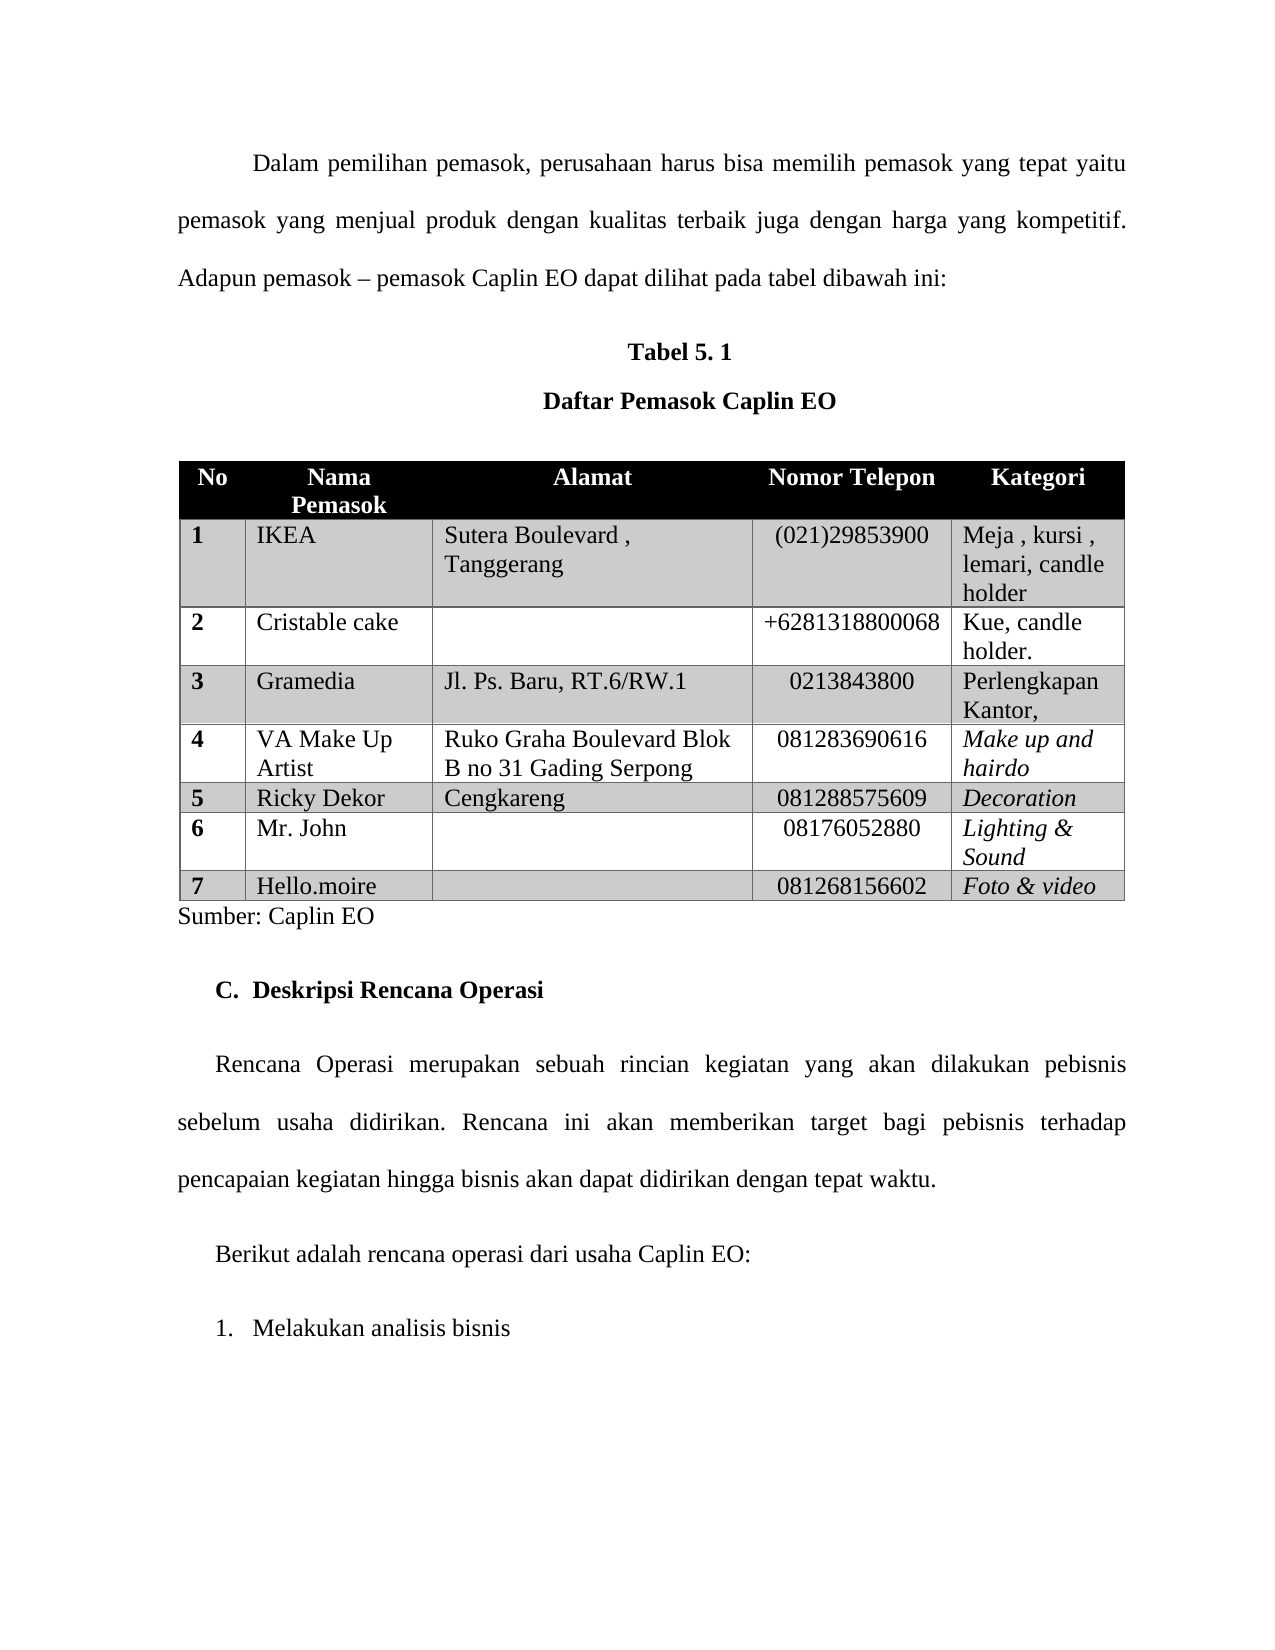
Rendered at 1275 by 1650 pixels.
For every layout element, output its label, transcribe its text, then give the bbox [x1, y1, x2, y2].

table_cell Meja , kursi , lemari, candle holder [952, 520, 1124, 606]
table_cell [433, 813, 752, 870]
list Deskripsi Rencana Operasi [215, 975, 1127, 1004]
list Melakukan analisis bisnis [215, 1313, 1127, 1342]
table_header Nomor Telepon [753, 462, 951, 519]
table_cell Mr. John [246, 813, 432, 870]
table_cell Ricky Dekor [246, 783, 432, 812]
table_header Kategori [952, 462, 1124, 519]
table_header No [181, 462, 245, 519]
text Daftar Pemasok Caplin EO [177, 386, 1127, 415]
table_cell Cristable cake [246, 608, 432, 665]
table_cell [433, 608, 752, 665]
table_cell 08176052880 [753, 813, 951, 870]
table_cell VA Make Up Artist [246, 725, 432, 782]
text Tabel 5. 1 [552, 337, 1127, 366]
table_cell 0213843800 [753, 666, 951, 723]
table_cell 081288575609 [753, 783, 951, 812]
table_header Alamat [433, 462, 752, 519]
table_cell 3 [181, 666, 245, 723]
table_cell 081268156602 [753, 871, 951, 900]
table_cell Lighting & Sound [952, 813, 1124, 870]
table_cell 5 [181, 783, 245, 812]
table_cell [433, 871, 752, 900]
table_cell Perlengkapan Kantor, [952, 666, 1124, 723]
table_cell Cengkareng [433, 783, 752, 812]
table_cell Gramedia [246, 666, 432, 723]
table_cell 081283690616 [753, 725, 951, 782]
table_cell 4 [181, 725, 245, 782]
table_cell Hello.moire [246, 871, 432, 900]
text Berikut adalah rencana operasi dari usaha Caplin EO: [177, 1239, 1127, 1267]
table_cell +6281318800068 [753, 608, 951, 665]
table_cell 1 [181, 520, 245, 606]
text Dalam pemilihan pemasok, perusahaan harus bisa memilih pemasok yang tepat yaitu pemasok yang menjual produk dengan kualitas terbaik juga dengan harga yang kompetitif. Adapun pemasok – pemasok Caplin EO dapat dilihat pada tabel dibawah ini: [177, 148, 1127, 291]
table_cell Ruko Graha Boulevard Blok B no 31 Gading Serpong [433, 725, 752, 782]
table_cell Make up and hairdo [952, 725, 1124, 782]
table_cell 2 [181, 608, 245, 665]
text Rencana Operasi merupakan sebuah rincian kegiatan yang akan dilakukan pebisnis sebelum usaha didirikan. Rencana ini akan memberikan target bagi pebisnis terhadap pencapaian kegiatan hingga bisnis akan dapat didirikan dengan tepat waktu. [177, 1049, 1127, 1193]
table_header Nama Pemasok [246, 462, 432, 519]
table_cell 6 [181, 813, 245, 870]
table_cell IKEA [246, 520, 432, 606]
table_cell Decoration [952, 783, 1124, 812]
table_cell Foto & video [952, 871, 1124, 900]
text Sumber: Caplin EO [177, 901, 1127, 930]
table_cell (021)29853900 [753, 520, 951, 606]
table_cell Jl. Ps. Baru, RT.6/RW.1 [433, 666, 752, 723]
table_cell 7 [181, 871, 245, 900]
table_cell Kue, candle holder. [952, 608, 1124, 665]
table_cell Sutera Boulevard , Tanggerang [433, 520, 752, 606]
